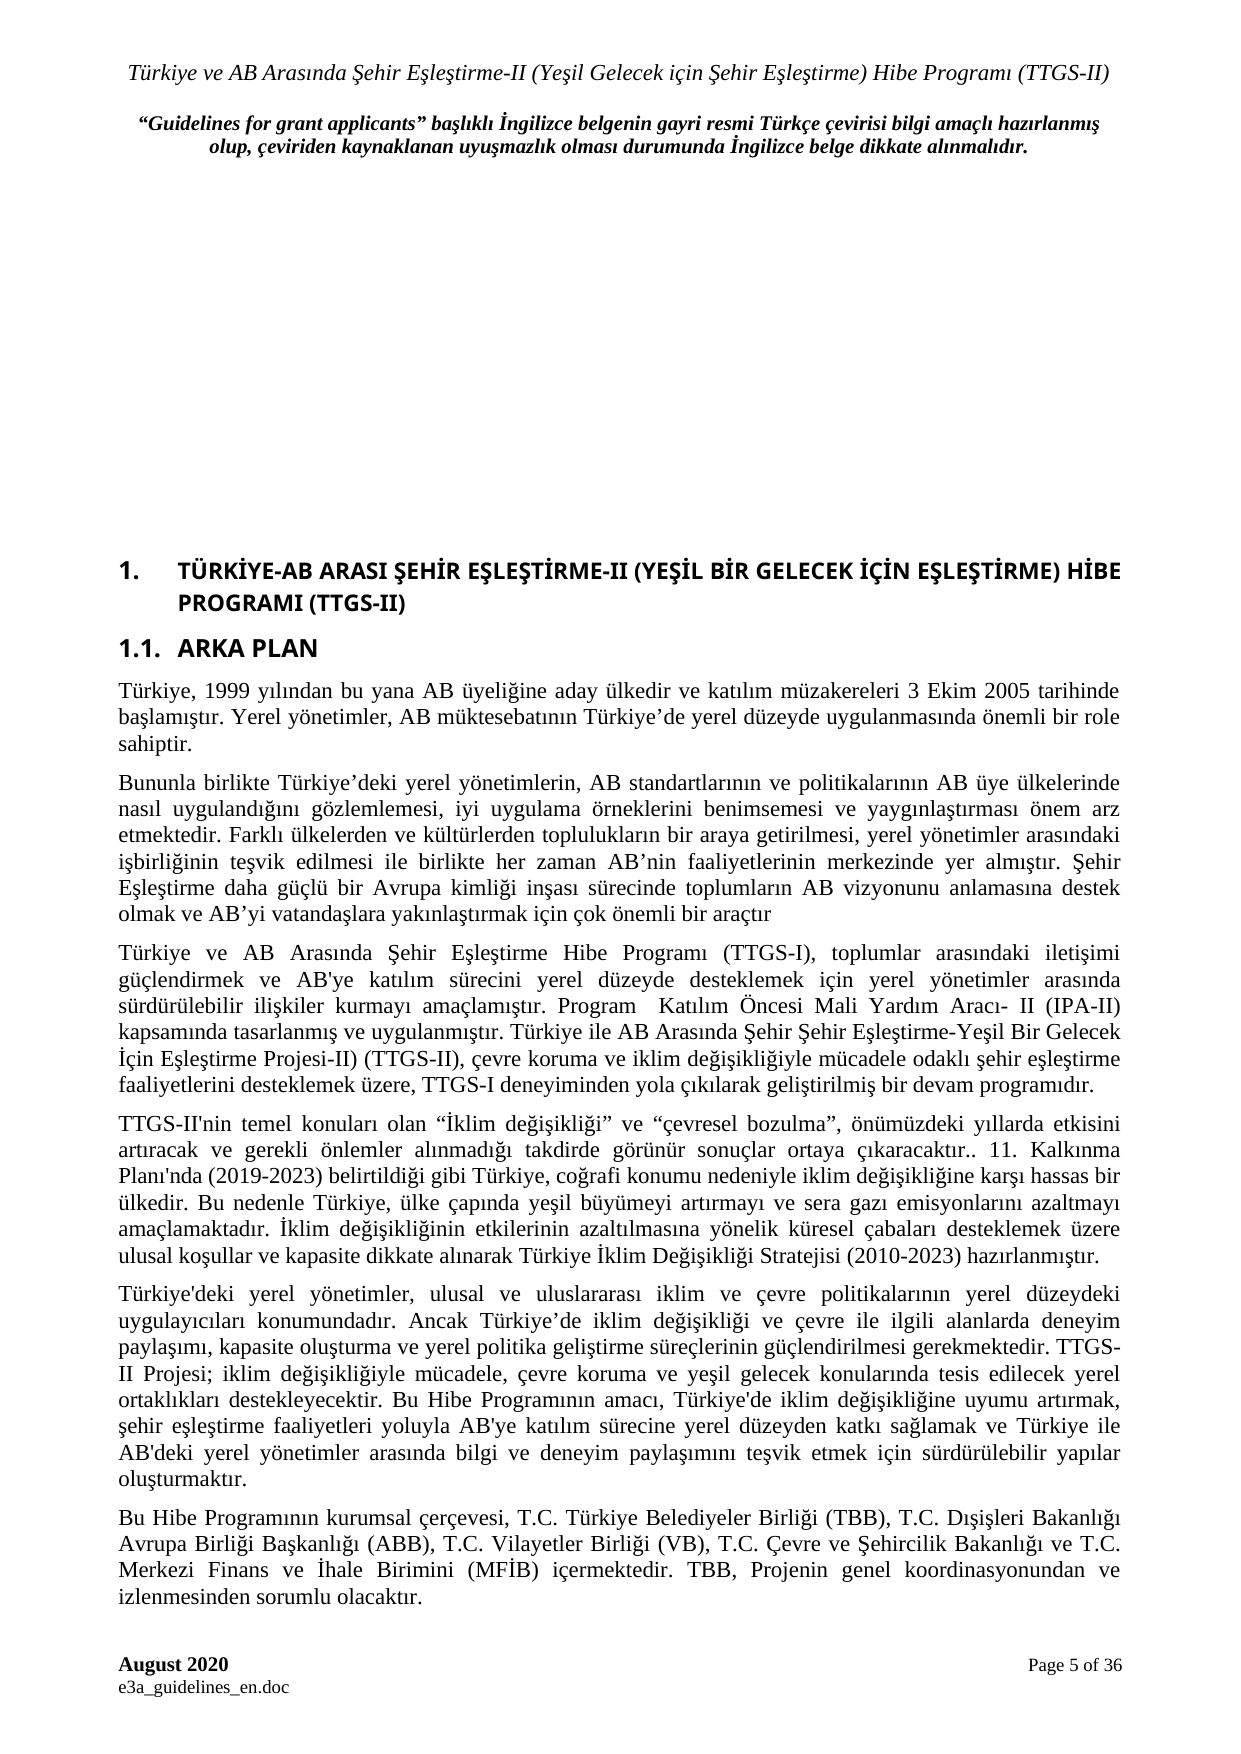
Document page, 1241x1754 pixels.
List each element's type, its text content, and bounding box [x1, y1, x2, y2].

text ARKA PLAN [118, 631, 1122, 664]
text Türkiye ve AB Arasında Şehir Eşleştirme Hibe Programı (TTGS-I), toplumlar arasındaki iletişimi güçlendirmek ve AB'ye katılım sürecini yerel düzeyde desteklemek için yerel yönetimler arasında sürdürülebilir ilişkiler kurmayı amaçlamıştır. Program Katılım Öncesi Mali Yardım Aracı- II (IPA-II) kapsamında tasarlanmış ve uygulanmıştır. Türkiye ile AB Arasında Şehir Şehir Eşleştirme-Yeşil Bir Gelecek İçin Eşleştirme Projesi-II) (TTGS-II), çevre koruma ve iklim değişikliğiyle mücadele odaklı şehir eşleştirme faaliyetlerini desteklemek üzere, TTGS-I deneyiminden yola çıkılarak geliştirilmiş bir devam programıdır. [118, 939, 1122, 1097]
text TTGS-II'nin temel konuları olan “İklim değişikliği” ve “çevresel bozulma”, önümüzdeki yıllarda etkisini artıracak ve gerekli önlemler alınmadığı takdirde görünür sonuçlar ortaya çıkaracaktır.. 11. Kalkınma Planı'nda (2019-2023) belirtildiği gibi Türkiye, coğrafi konumu nedeniyle iklim değişikliğine karşı hassas bir ülkedir. Bu nedenle Türkiye, ülke çapında yeşil büyümeyi artırmayı ve sera gazı emisyonlarını azaltmayı amaçlamaktadır. İklim değişikliğinin etkilerinin azaltılmasına yönelik küresel çabaları desteklemek üzere ulusal koşullar ve kapasite dikkate alınarak Türkiye İklim Değişikliği Stratejisi (2010-2023) hazırlanmıştır. [118, 1110, 1122, 1268]
text Türkiye, 1999 yılından bu yana AB üyeliğine aday ülkedir ve katılım müzakereleri 3 Ekim 2005 tarihinde başlamıştır. Yerel yönetimler, AB müktesebatının Türkiye’de yerel düzeyde uygulanmasında önemli bir role sahiptir. [118, 677, 1122, 756]
text türkiye-ab arası şehir eşleştirme-ıı (yeşil bir gelecek için eşleştirme) hibe programı (ttgs-II) [118, 553, 1122, 618]
text Bununla birlikte Türkiye’deki yerel yönetimlerin, AB standartlarının ve politikalarının AB üye ülkelerinde nasıl uygulandığını gözlemlemesi, iyi uygulama örneklerini benimsemesi ve yaygınlaştırması önem arz etmektedir. Farklı ülkelerden ve kültürlerden toplulukların bir araya getirilmesi, yerel yönetimler arasındaki işbirliğinin teşvik edilmesi ile birlikte her zaman AB’nin faaliyetlerinin merkezinde yer almıştır. Şehir Eşleştirme daha güçlü bir Avrupa kimliği inşası sürecinde toplumların AB vizyonunu anlamasına destek olmak ve AB’yi vatandaşlara yakınlaştırmak için çok önemli bir araçtır [118, 769, 1122, 927]
text Bu Hibe Programının kurumsal çerçevesi, T.C. Türkiye Belediyeler Birliği (TBB), T.C. Dışişleri Bakanlığı Avrupa Birliği Başkanlığı (ABB), T.C. Vilayetler Birliği (VB), T.C. Çevre ve Şehircilik Bakanlığı ve T.C. Merkezi Finans ve İhale Birimini (MFİB) içermektedir. TBB, Projenin genel koordinasyonundan ve izlenmesinden sorumlu olacaktır. [118, 1504, 1122, 1609]
text Türkiye'deki yerel yönetimler, ulusal ve uluslararası iklim ve çevre politikalarının yerel düzeydeki uygulayıcıları konumundadır. Ancak Türkiye’de iklim değişikliği ve çevre ile ilgili alanlarda deneyim paylaşımı, kapasite oluşturma ve yerel politika geliştirme süreçlerinin güçlendirilmesi gerekmektedir. TTGS-II Projesi; iklim değişikliğiyle mücadele, çevre koruma ve yeşil gelecek konularında tesis edilecek yerel ortaklıkları destekleyecektir. Bu Hibe Programının amacı, Türkiye'de iklim değişikliğine uyumu artırmak, şehir eşleştirme faaliyetleri yoluyla AB'ye katılım sürecine yerel düzeyden katkı sağlamak ve Türkiye ile AB'deki yerel yönetimler arasında bilgi ve deneyim paylaşımını teşvik etmek için sürdürülebilir yapılar oluşturmaktır. [118, 1281, 1122, 1491]
